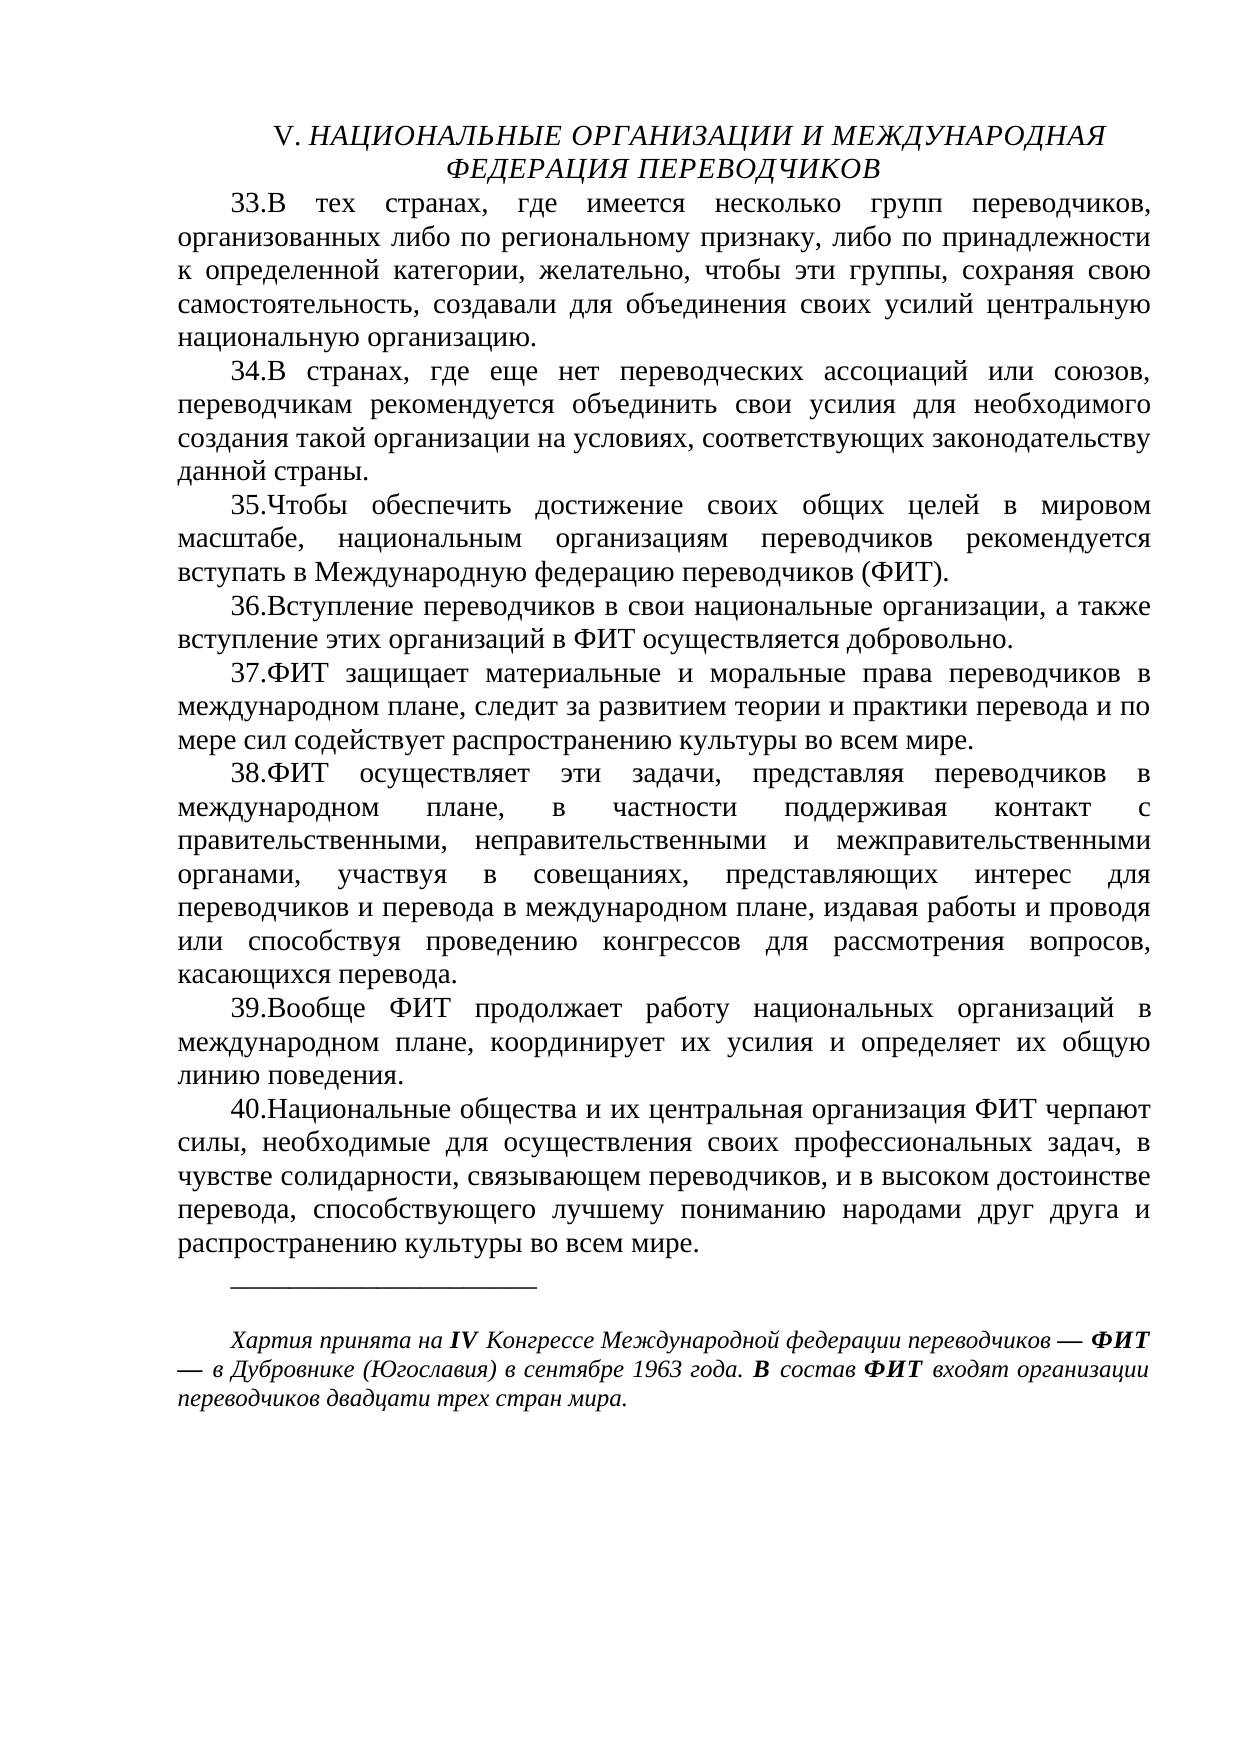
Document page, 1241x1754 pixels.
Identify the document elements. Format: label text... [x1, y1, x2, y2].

text V. НАЦИОНАЛЬНЫЕ ОРГАНИЗАЦИИ И МЕЖДУНАРОДНАЯ ФЕДЕРАЦИЯ ПЕРЕВОДЧИКОВ [177, 118, 1152, 185]
text 35.Чтобы обеспечить достижение своих общих целей в мировом масштабе, национальным организациям переводчиков рекомендуется вступать в Международную федерацию переводчиков (ФИТ). [177, 487, 1152, 588]
text 39.Вообще ФИТ продолжает работу национальных организаций в международном плане, координирует их усилия и определяет их общую линию поведения. [177, 990, 1152, 1091]
text _____________________ [177, 1258, 1152, 1292]
text 33.В тех странах, где имеется несколько групп переводчиков, организованных либо по региональному признаку, либо по принадлежности к определенной категории, желательно, чтобы эти группы, сохраняя свою самостоятельность, создавали для объединения своих усилий центральную национальную организацию. [177, 185, 1152, 353]
text 37.ФИТ защищает материальные и моральные права переводчиков в международном плане, следит за развитием теории и практики перевода и по мере сил содействует распространению культуры во всем мире. [177, 655, 1152, 755]
text 38.ФИТ осуществляет эти задачи, представляя переводчиков в международном плане, в частности поддерживая контакт с правительственными, неправительственными и межправительственными органами, участвуя в совещаниях, представляющих интерес для переводчиков и перевода в международном плане, издавая работы и проводя или способствуя проведению конгрессов для рассмотрения вопросов, касающихся перевода. [177, 755, 1152, 990]
text 40.Национальные общества и их центральная организация ФИТ черпают силы, необходимые для осуществления своих профессиональных задач, в чувстве солидарности, связывающем переводчиков, и в высоком достоинстве перевода, способствующего лучшему пониманию народами друг друга и распространению культуры во всем мире. [177, 1091, 1152, 1258]
text 36.Вступление переводчиков в свои национальные организации, а также вступление этих организаций в ФИТ осуществляется добровольно. [177, 588, 1152, 655]
text 34.В странах, где еще нет переводческих ассоциаций или союзов, переводчикам рекомендуется объединить свои усилия для необходимого создания такой организации на условиях, соответствующих законодательству данной страны. [177, 353, 1152, 487]
text Хартия принята на IV Конгрессе Международной федерации переводчиков — ФИТ — в Дубровнике (Югославия) в сентябре 1963 года. В состав ФИТ входят организации переводчиков двадцати трех стран мира. [177, 1326, 1152, 1412]
